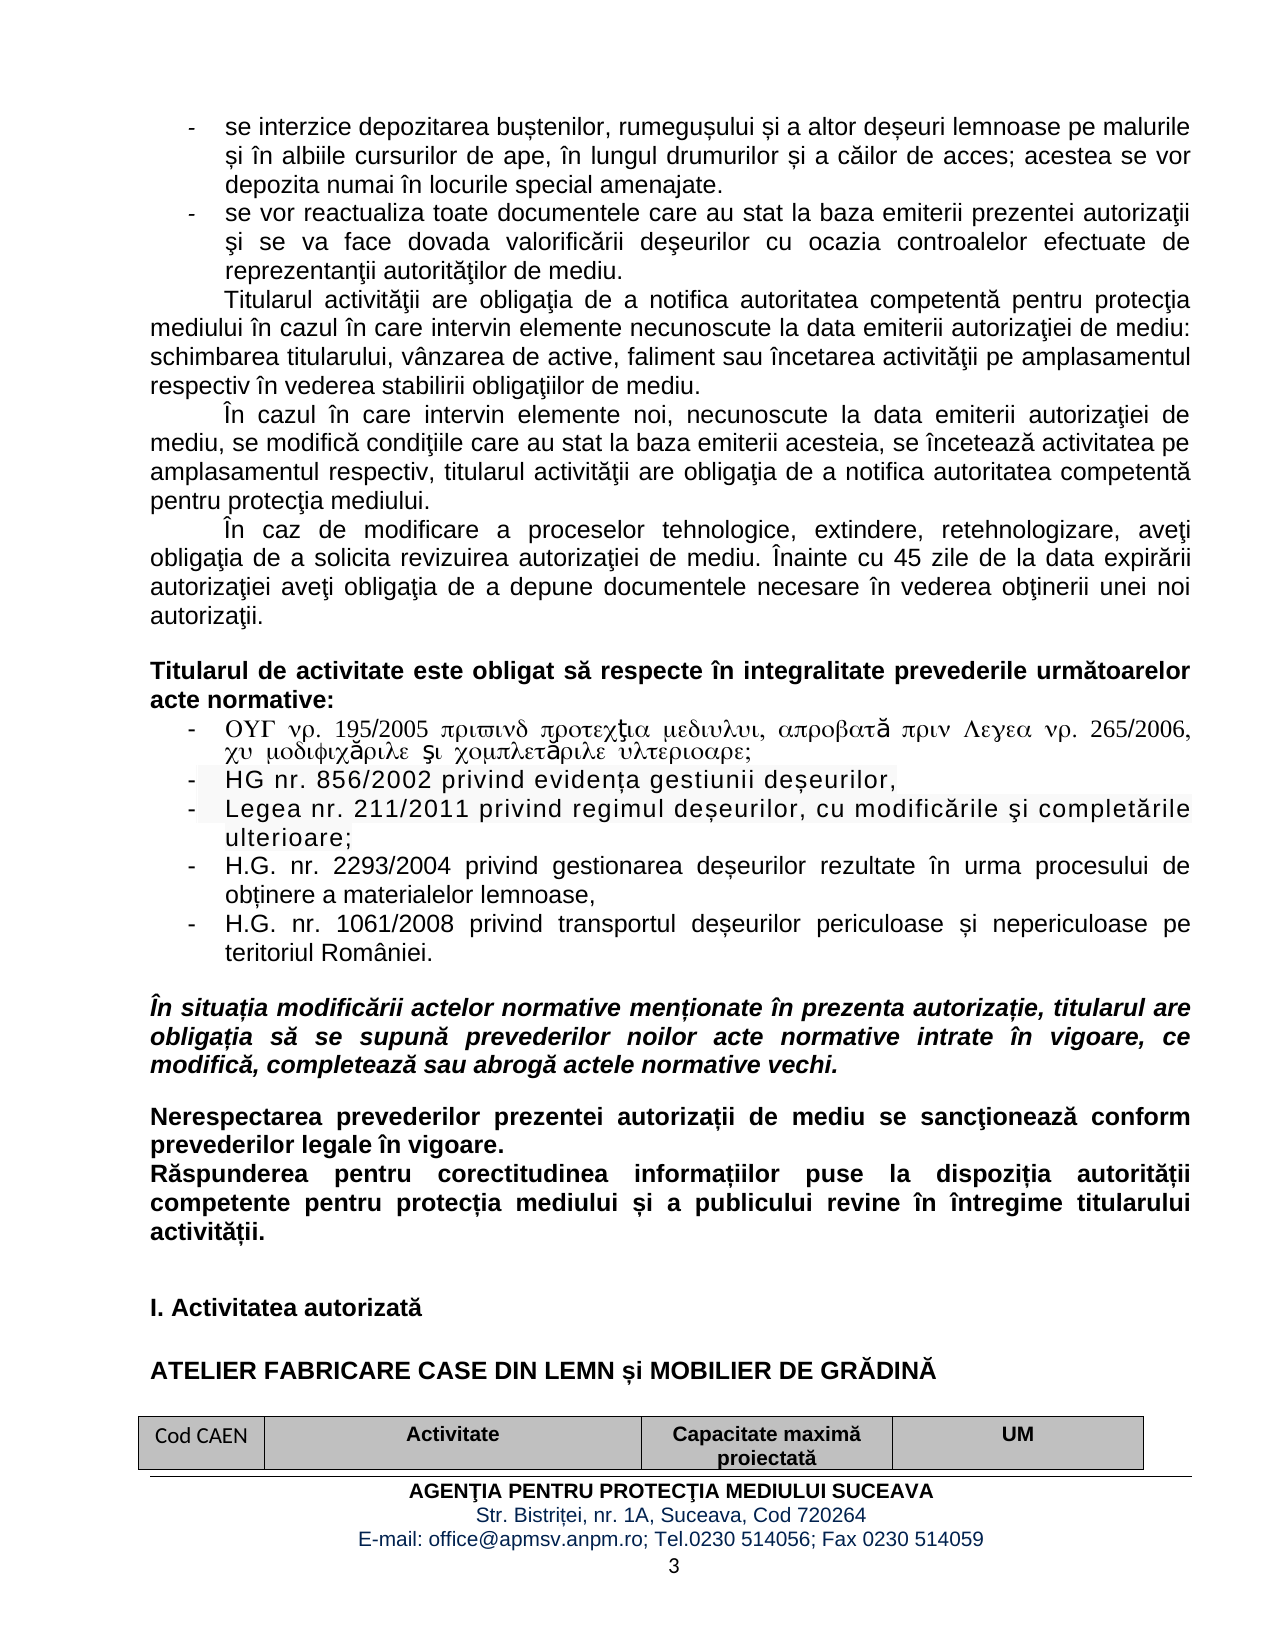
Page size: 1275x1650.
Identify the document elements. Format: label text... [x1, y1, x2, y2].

subtitle I. Activitatea autorizată [150, 1293, 1192, 1322]
text Răspunderea pentru corectitudinea informațiilor puse la dispoziția autorității competente pentru protecția mediului și a publicului revine în întregime titularului activității. [150, 1159, 1192, 1245]
text În situația modificării actelor normative menționate în prezenta autorizație, titularul are obligația să se supună prevederilor noilor acte normative intrate în vigoare, ce modifică, completează sau abrogă actele normative vechi. [150, 993, 1192, 1079]
text Titularul de activitate este obligat să respecte în integralitate prevederile următoarelor acte normative: [150, 656, 1192, 713]
text Nerespectarea prevederilor prezentei autorizații de mediu se sancţionează conform prevederilor legale în vigoare. [150, 1102, 1192, 1159]
